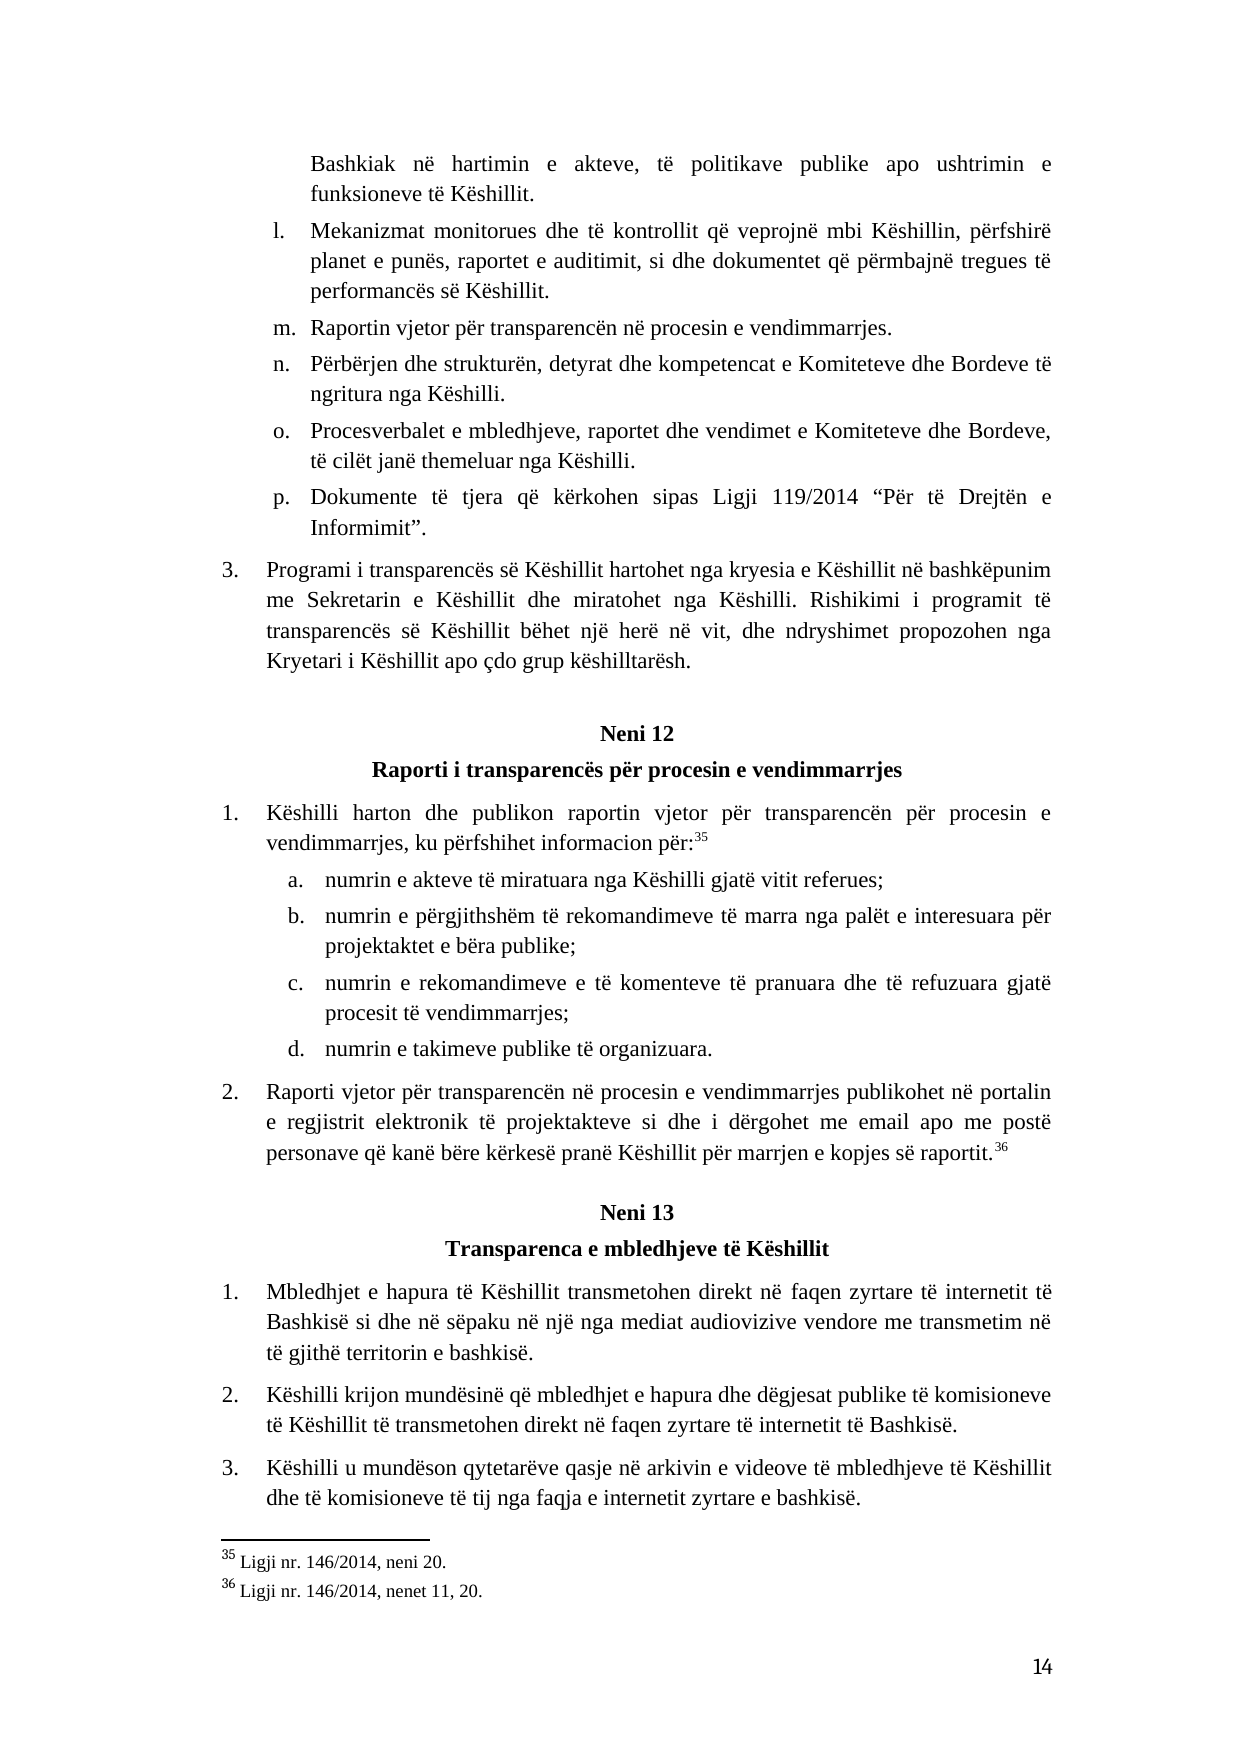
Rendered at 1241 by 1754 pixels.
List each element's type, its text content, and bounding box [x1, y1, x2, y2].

list Këshilli harton dhe publikon raportin vjetor për transparencën për procesin e vendimmarrjes, ku përfshihet informacion për: [222, 799, 1053, 856]
list Programi i transparencës së Këshillit hartohet nga kryesia e Këshillit në bashkëpunim me Sekretarin e Këshillit dhe miratohet nga Këshilli. Rishikimi i programit të transparencës së Këshillit bëhet një herë në vit, dhe ndryshimet propozohen nga Kryetari i Këshillit apo çdo grup këshilltarësh. [222, 556, 1053, 673]
list numrin e takimeve publike të organizuara. [288, 1035, 1053, 1062]
list Raportin vjetor për transparencën në procesin e vendimmarrjes. [273, 313, 1053, 340]
list Raporti vjetor për transparencën në procesin e vendimmarrjes publikohet në portalin e regjistrit elektronik të projektakteve si dhe i dërgohet me email apo me postë personave që kanë bëre kërkesë pranë Këshillit për marrjen e kopjes së raportit. [222, 1078, 1053, 1165]
list Përbërjen dhe strukturën, detyrat dhe kompetencat e Komiteteve dhe Bordeve të ngritura nga Këshilli. [273, 350, 1053, 407]
list Këshilli krijon mundësinë që mbledhjet e hapura dhe dëgjesat publike të komisioneve të Këshillit të transmetohen direkt në faqen zyrtare të internetit të Bashkisë. [222, 1381, 1053, 1438]
list Procesverbalet e mbledhjeve, raportet dhe vendimet e Komiteteve dhe Bordeve, të cilët janë themeluar nga Këshilli. [273, 417, 1053, 473]
list Dokumente të tjera që kërkohen sipas Ligji 119/2014 “Për të Drejtën e Informimit”. [273, 483, 1053, 540]
list numrin e përgjithshëm të rekomandimeve të marra nga palët e interesuara për projektaktet e bëra publike; [288, 902, 1053, 959]
list numrin e akteve të miratuara nga Këshilli gjatë vitit referues; [288, 866, 1053, 892]
subtitle Raporti i transparencës për procesin e vendimmarrjes [222, 756, 1053, 783]
list Mekanizmat monitorues dhe të kontrollit që veprojnë mbi Këshillin, përfshirë planet e punës, raportet e auditimit, si dhe dokumentet që përmbajnë tregues të performancës së Këshillit. [273, 217, 1053, 303]
subtitle Transparenca e mbledhjeve të Këshillit [222, 1235, 1053, 1262]
list Këshilli u mundëson qytetarëve qasje në arkivin e videove të mbledhjeve të Këshillit dhe të komisioneve të tij nga faqja e internetit zyrtare e bashkisë. [222, 1454, 1053, 1511]
list Mbledhjet e hapura të Këshillit transmetohen direkt në faqen zyrtare të internetit të Bashkisë si dhe në sëpaku në një nga mediat audiovizive vendore me transmetim në të gjithë territorin e bashkisë. [222, 1278, 1053, 1365]
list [273, 150, 1053, 207]
list numrin e rekomandimeve e të komenteve të pranuara dhe të refuzuara gjatë procesit të vendimmarrjes; [288, 969, 1053, 1025]
